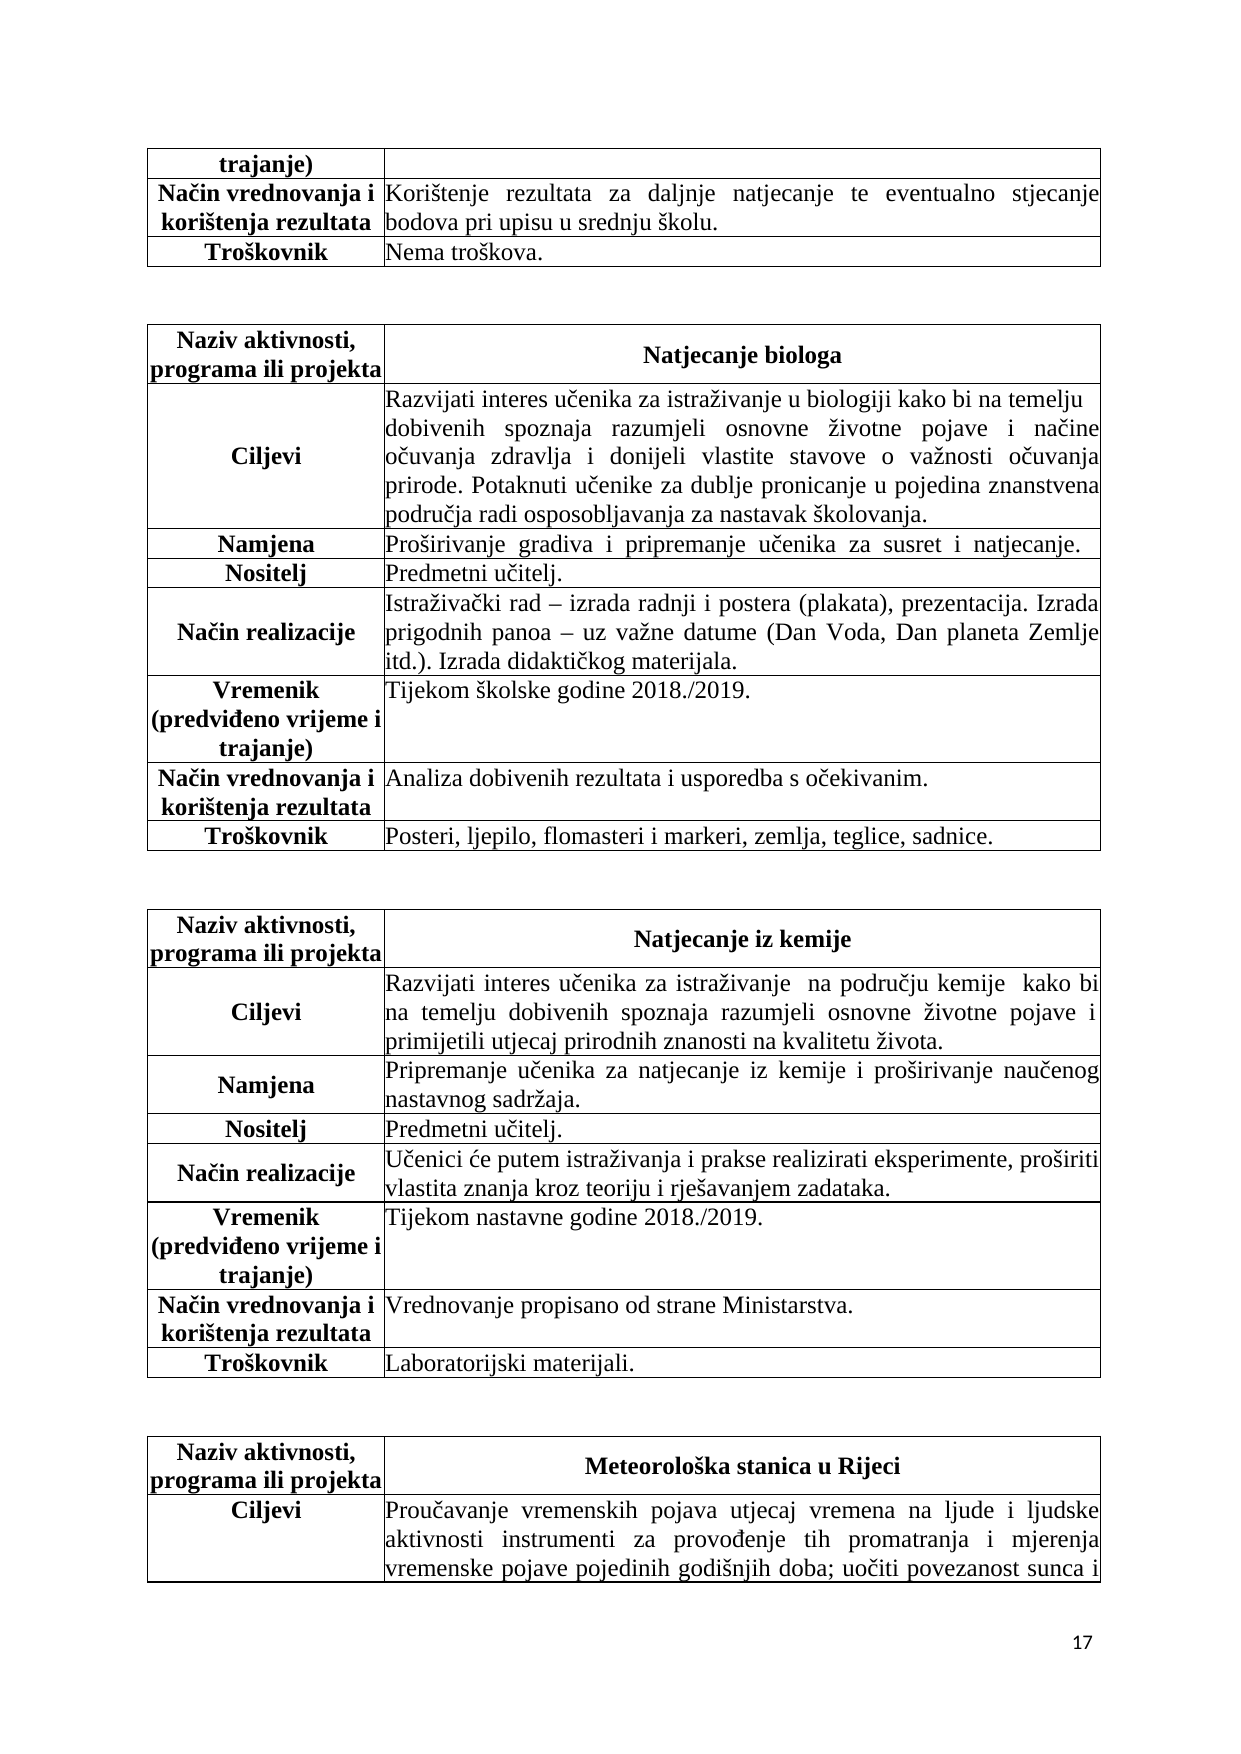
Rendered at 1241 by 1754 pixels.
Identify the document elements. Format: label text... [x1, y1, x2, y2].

table_cell Pripremanje učenika za natjecanje iz kemije i proširivanje naučenog nastavnog sadržaja. [385, 1056, 1100, 1113]
table_cell Način vrednovanja i korištenja rezultata [148, 763, 384, 820]
table_cell Učenici će putem istraživanja i prakse realizirati eksperimente, proširiti vlastita znanja kroz teoriju i rješavanjem zadataka. [385, 1144, 1100, 1201]
table_cell Nema troškova. [385, 237, 1100, 266]
table_cell Način realizacije [148, 588, 384, 674]
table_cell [385, 1495, 1100, 1581]
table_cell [385, 149, 1100, 177]
table_cell Način realizacije [148, 1144, 384, 1201]
table_cell Vrednovanje propisano od strane Ministarstva. [385, 1290, 1100, 1347]
table_cell Troškovnik [148, 821, 384, 850]
table_cell Troškovnik [148, 237, 384, 266]
table_cell Vremenik (predviđeno vrijeme i trajanje) [148, 1203, 384, 1289]
table_cell Namjena [148, 1056, 384, 1113]
table_header Naziv aktivnosti, programa ili projekta [148, 325, 384, 383]
table_cell Način vrednovanja i korištenja rezultata [148, 1290, 384, 1347]
table_cell Nositelj [148, 559, 384, 587]
table_header Naziv aktivnosti, programa ili projekta [148, 910, 384, 967]
table_header Meteorološka stanica u Rijeci [385, 1437, 1100, 1494]
table_header Natjecanje iz kemije [385, 910, 1100, 967]
table_header Natjecanje biologa [385, 325, 1100, 383]
table_cell Vremenik (predviđeno vrijeme i trajanje) [148, 676, 384, 762]
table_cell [148, 149, 384, 177]
table_header Naziv aktivnosti, programa ili projekta [148, 1437, 384, 1494]
table_cell Tijekom nastavne godine 2018./2019. [385, 1203, 1100, 1289]
table_cell Analiza dobivenih rezultata i usporedba s očekivanim. [385, 763, 1100, 820]
table_cell Način vrednovanja i korištenja rezultata [148, 179, 384, 236]
table_cell Nositelj [148, 1114, 384, 1143]
table_cell Laboratorijski materijali. [385, 1348, 1100, 1377]
table_cell Ciljevi [148, 968, 384, 1054]
table_cell Korištenje rezultata za daljnje natjecanje te eventualno stjecanje bodova pri upisu u srednju školu. [385, 179, 1100, 236]
table_cell Razvijati interes učenika za istraživanje u biologiji kako bi na temelju dobivenih spoznaja razumjeli osnovne životne pojave i načine očuvanja zdravlja i donijeli vlastite stavove o važnosti očuvanja prirode. Potaknuti učenike za dublje pronicanje u pojedina znanstvena područja radi osposobljavanja za nastavak školovanja. [385, 384, 1100, 528]
table_cell Istraživački rad – izrada radnji i postera (plakata), prezentacija. Izrada prigodnih panoa – uz važne datume (Dan Voda, Dan planeta Zemlje itd.). Izrada didaktičkog materijala. [385, 588, 1100, 674]
table_cell Predmetni učitelj. [385, 559, 1100, 587]
table_cell Tijekom školske godine 2018./2019. [385, 676, 1100, 762]
table_cell Razvijati interes učenika za istraživanje na području kemije kako bi na temelju dobivenih spoznaja razumjeli osnovne životne pojave i primijetili utjecaj prirodnih znanosti na kvalitetu života. [385, 968, 1100, 1054]
table_cell Proširivanje gradiva i pripremanje učenika za susret i natjecanje. [385, 529, 1100, 557]
table_cell Predmetni učitelj. [385, 1114, 1100, 1143]
table_cell Ciljevi [148, 1495, 384, 1581]
table_cell Namjena [148, 529, 384, 557]
table_cell Posteri, ljepilo, flomasteri i markeri, zemlja, teglice, sadnice. [385, 821, 1100, 850]
table_cell Troškovnik [148, 1348, 384, 1377]
table_cell Ciljevi [148, 384, 384, 528]
